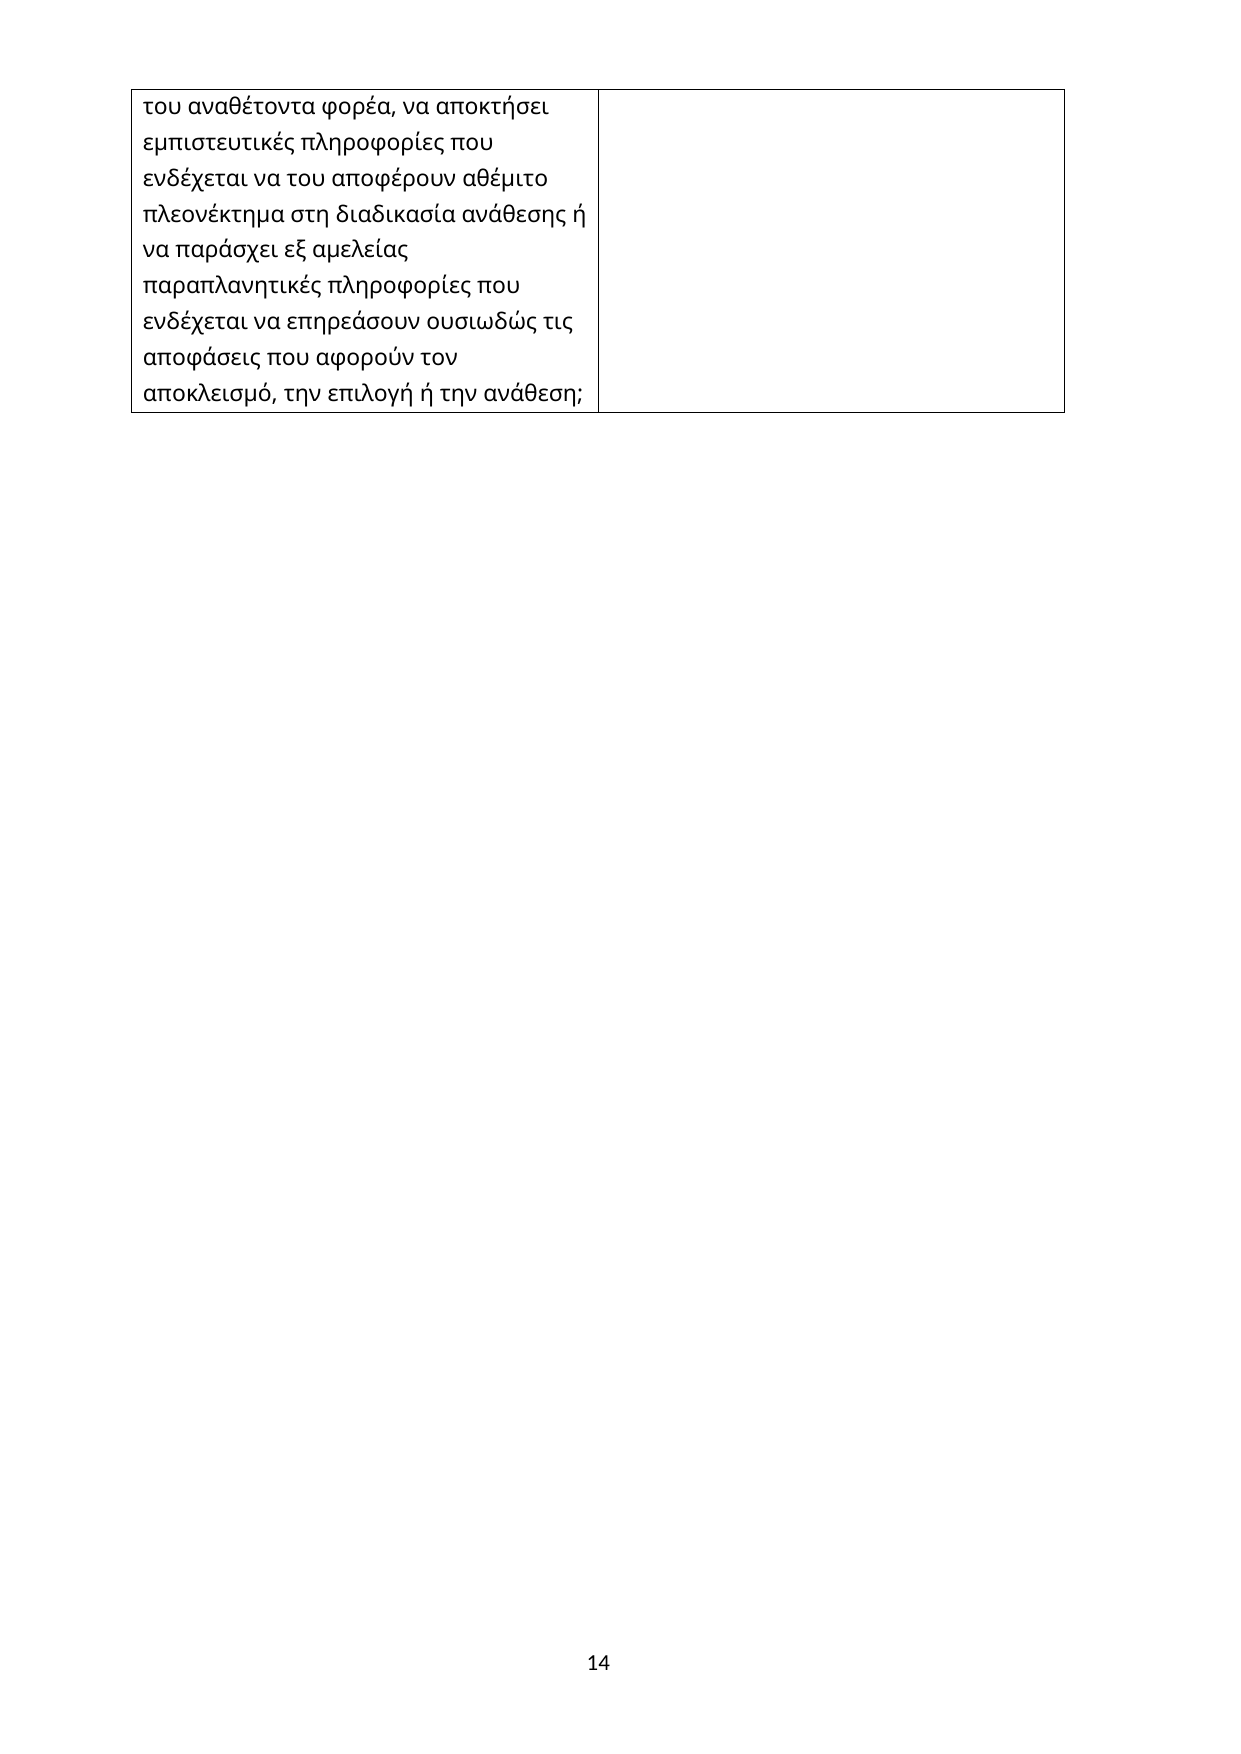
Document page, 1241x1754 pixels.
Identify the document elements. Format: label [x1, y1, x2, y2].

table_cell [132, 90, 598, 412]
table_cell [599, 90, 1064, 412]
